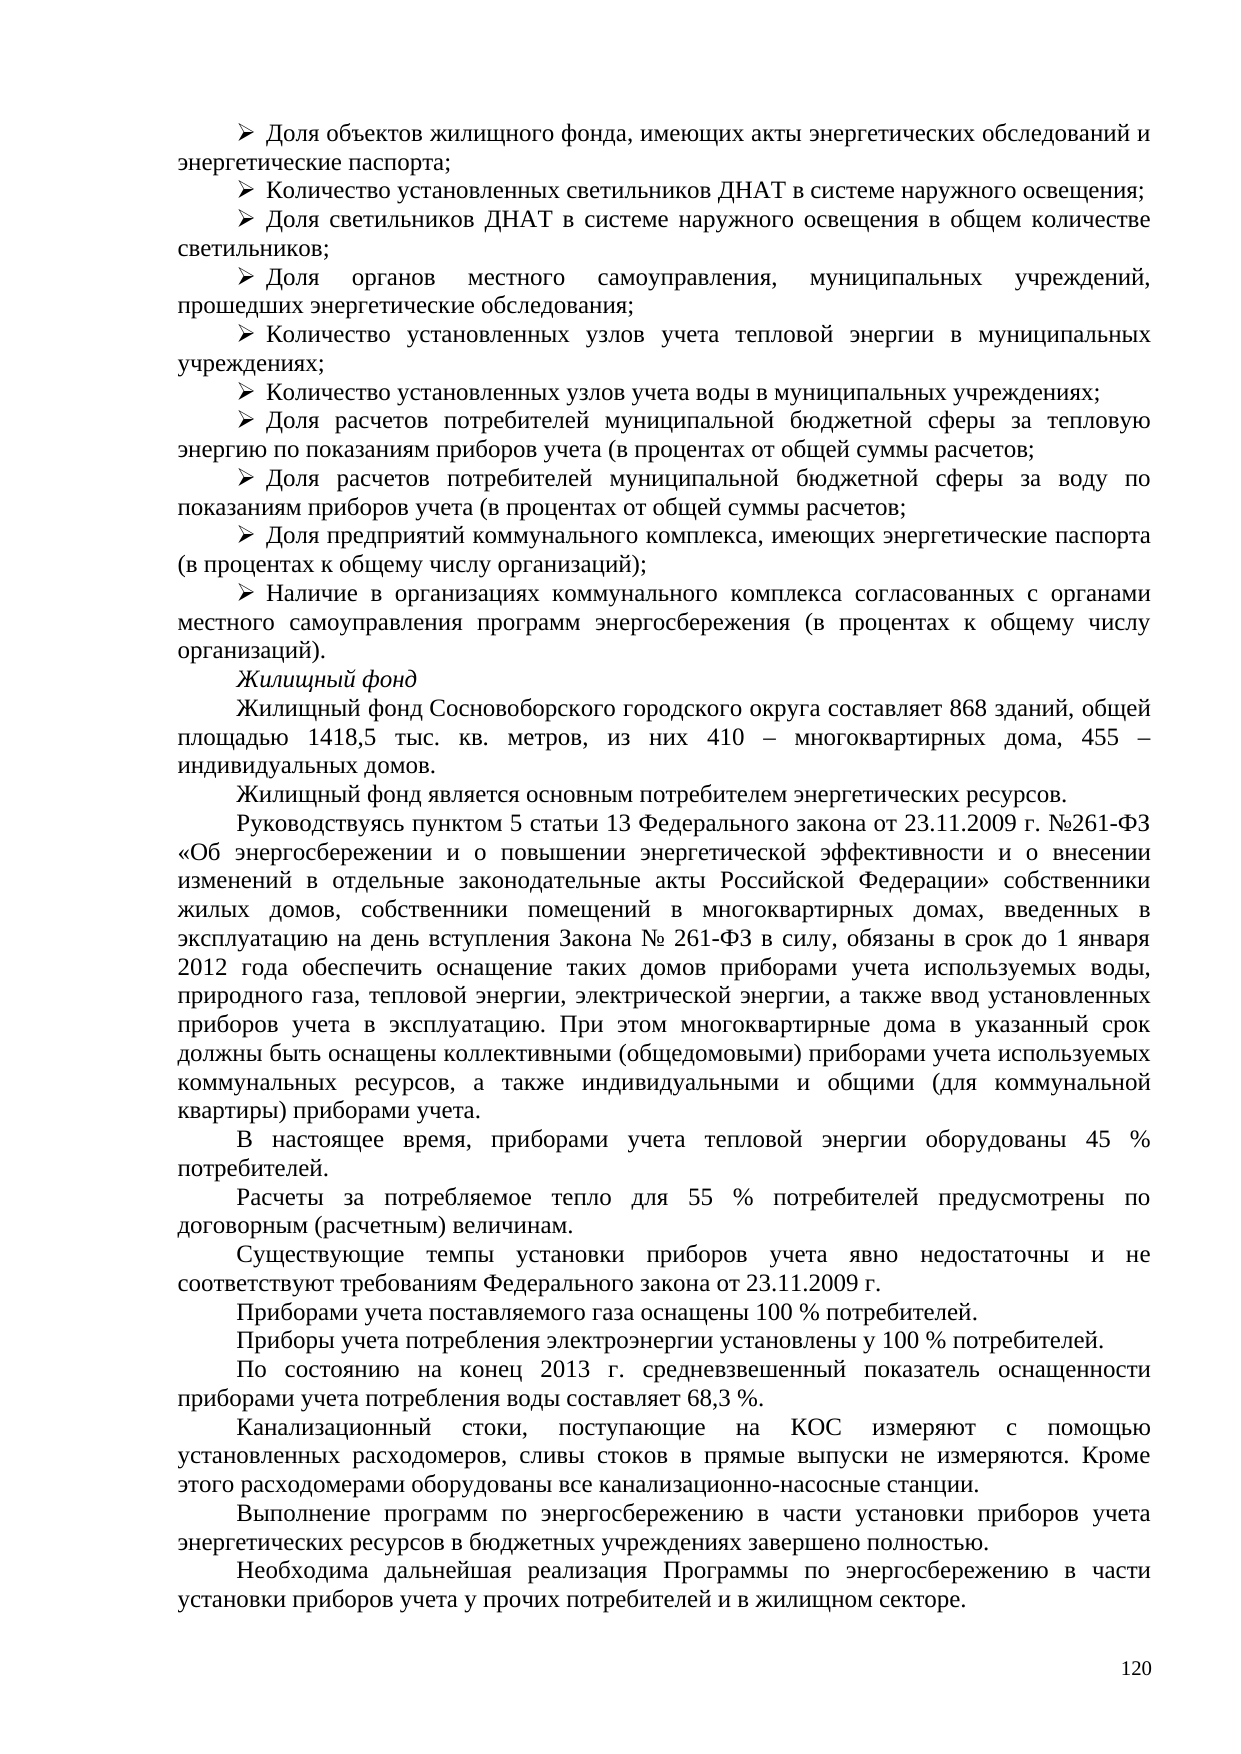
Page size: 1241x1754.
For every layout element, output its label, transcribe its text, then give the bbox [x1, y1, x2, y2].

list Необходима дальнейшая реализация Программы по энергосбережению в части установки приборов учета у прочих потребителей и в жилищном секторе. [177, 1556, 1152, 1613]
list Доля объектов жилищного фонда, имеющих акты энергетических обследований и энергетические паспорта; [177, 118, 1152, 176]
list Количество установленных светильников ДНАТ в системе наружного освещения; [177, 176, 1152, 204]
list Приборами учета поставляемого газа оснащены 100 % потребителей. [177, 1297, 1152, 1326]
list Жилищный фонд Сосновоборского городского округа составляет 868 зданий, общей площадью 1418,5 тыс. кв. метров, из них 410 – многоквартирных дома, 455 – индивидуальных домов. [177, 693, 1152, 779]
list По состоянию на конец 2013 г. средневзвешенный показатель оснащенности приборами учета потребления воды составляет 68,3 %. [177, 1354, 1152, 1412]
list Количество установленных узлов учета воды в муниципальных учреждениях; [177, 377, 1152, 406]
list Руководствуясь пунктом 5 статьи 13 Федерального закона от 23.11.2009 г. №261-ФЗ «Об энергосбережении и о повышении энергетической эффективности и о внесении изменений в отдельные законодательные акты Российской Федерации» собственники жилых домов, собственники помещений в многоквартирных домах, введенных в эксплуатацию на день вступления Закона № 261-ФЗ в силу, обязаны в срок до 1 января 2012 года обеспечить оснащение таких домов приборами учета используемых воды, природного газа, тепловой энергии, электрической энергии, а также ввод установленных приборов учета в эксплуатацию. При этом многоквартирные дома в указанный срок должны быть оснащены коллективными (общедомовыми) приборами учета используемых коммунальных ресурсов, а также индивидуальными и общими (для коммунальной квартиры) приборами учета. [177, 808, 1152, 1124]
list Доля предприятий коммунального комплекса, имеющих энергетические паспорта (в процентах к общему числу организаций); [177, 521, 1152, 578]
list Жилищный фонд является основным потребителем энергетических ресурсов. [177, 779, 1152, 808]
list Расчеты за потребляемое тепло для 55 % потребителей предусмотрены по договорным (расчетным) величинам. [177, 1182, 1152, 1239]
list Наличие в организациях коммунального комплекса согласованных с органами местного самоуправления программ энергосбережения (в процентах к общему числу организаций). [177, 578, 1152, 664]
list Доля органов местного самоуправления, муниципальных учреждений, прошедших энергетические обследования; [177, 262, 1152, 319]
list В настоящее время, приборами учета тепловой энергии оборудованы 45 % потребителей. [177, 1124, 1152, 1182]
list Доля светильников ДНАТ в системе наружного освещения в общем количестве светильников; [177, 204, 1152, 262]
list Количество установленных узлов учета тепловой энергии в муниципальных учреждениях; [177, 319, 1152, 377]
list Доля расчетов потребителей муниципальной бюджетной сферы за воду по показаниям приборов учета (в процентах от общей суммы расчетов; [177, 463, 1152, 521]
list Канализационный стоки, поступающие на КОС измеряют с помощью установленных расходомеров, сливы стоков в прямые выпуски не измеряются. Кроме этого расходомерами оборудованы все канализационно-насосные станции. [177, 1412, 1152, 1498]
list Доля расчетов потребителей муниципальной бюджетной сферы за тепловую энергию по показаниям приборов учета (в процентах от общей суммы расчетов; [177, 406, 1152, 463]
list Выполнение программ по энергосбережению в части установки приборов учета энергетических ресурсов в бюджетных учреждениях завершено полностью. [177, 1498, 1152, 1556]
list Жилищный фонд [177, 664, 1152, 693]
list Приборы учета потребления электроэнергии установлены у 100 % потребителей. [177, 1326, 1152, 1354]
list Существующие темпы установки приборов учета явно недостаточны и не соответствуют требованиям Федерального закона от 23.11.2009 г. [177, 1239, 1152, 1297]
